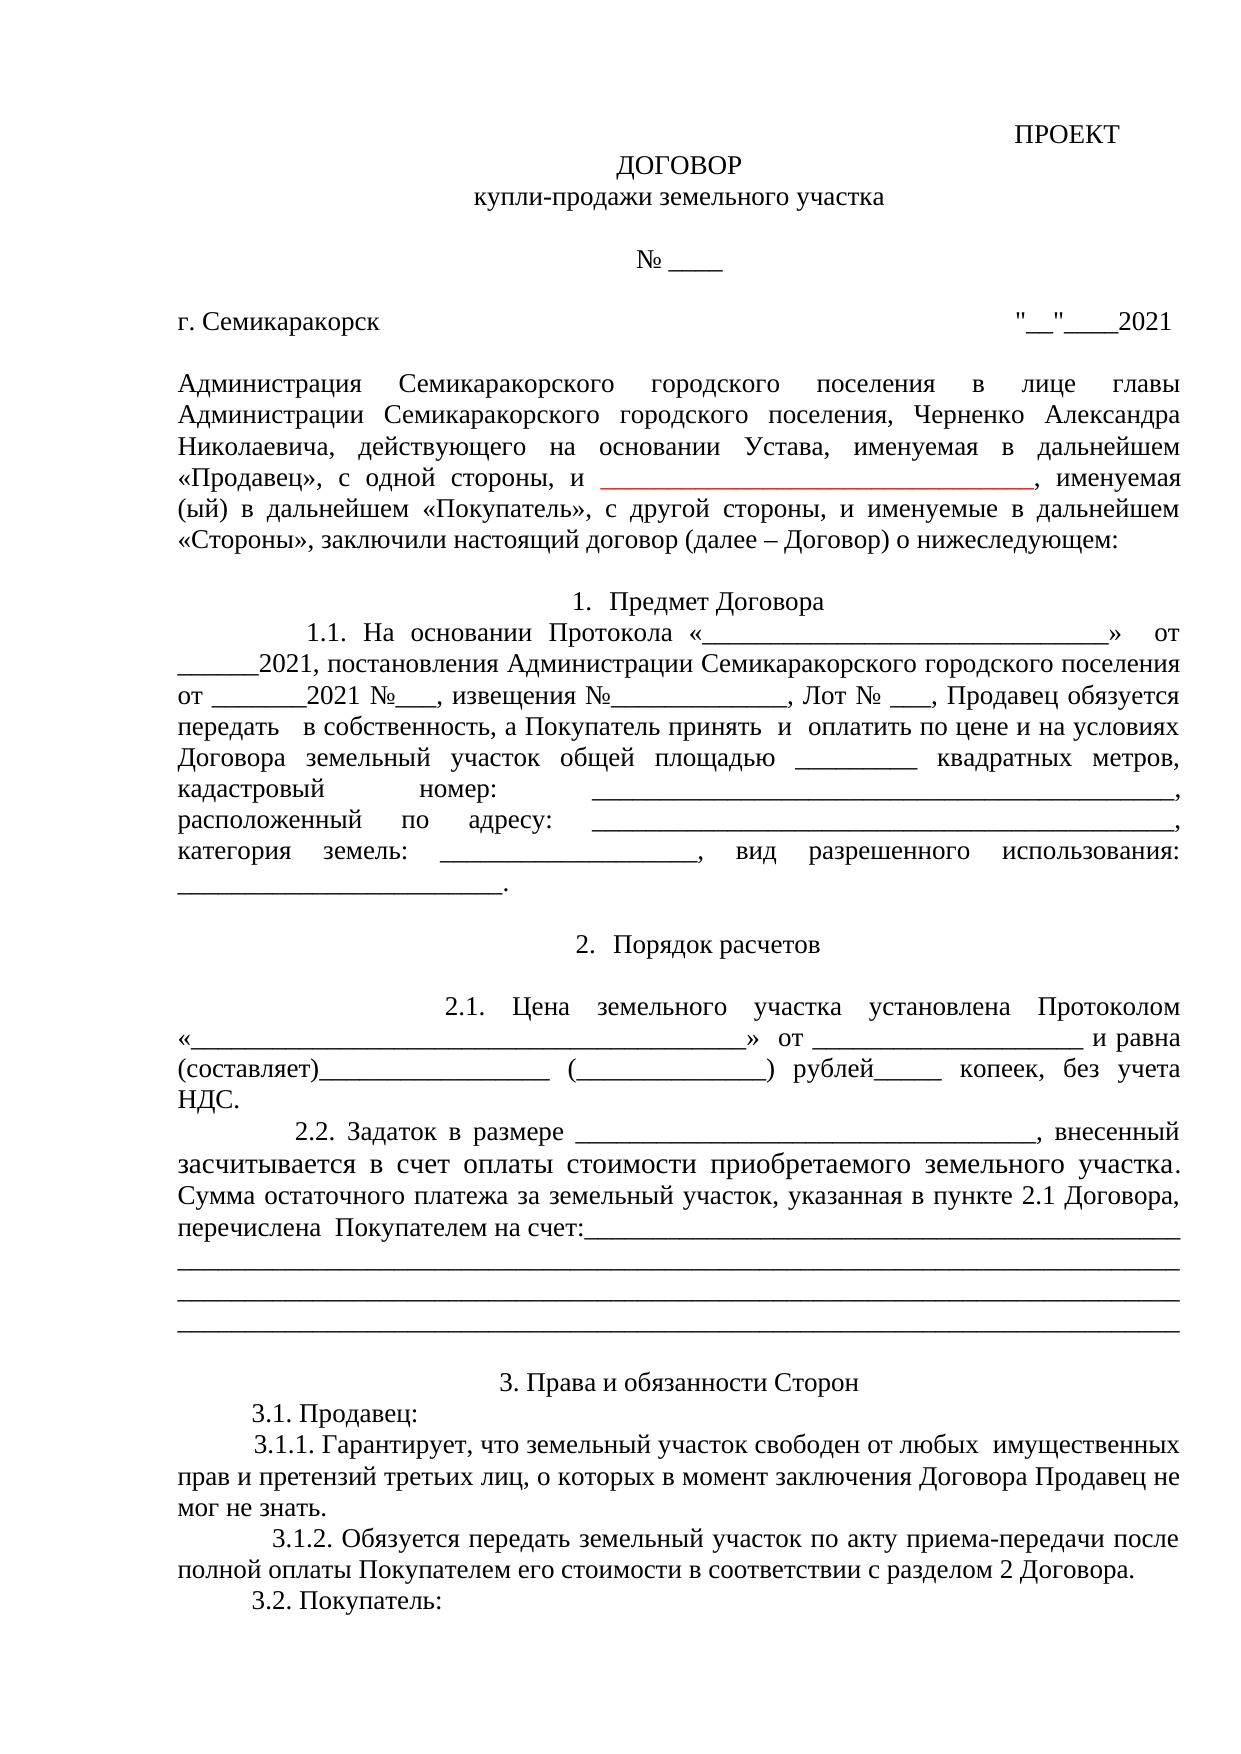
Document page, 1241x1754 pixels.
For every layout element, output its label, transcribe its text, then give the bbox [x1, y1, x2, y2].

text 3. Права и обязанности Сторон [177, 1366, 1181, 1397]
text ДОГОВОР [177, 149, 1181, 180]
text 3.1.1. Гарантирует, что земельный участок свободен от любых имущественных прав и претензий третьих лиц, о которых в момент заключения Договора Продавец не мог не знать. [177, 1429, 1181, 1522]
text 1.1. На основании Протокола «______________________________» от ______2021, постановления Администрации Семикаракорского городского поселения от _______2021 №___, извещения №_____________, Лот № ___, Продавец обязуется передать в собственность, а Покупатель принять и оплатить по цене и на условиях Договора земельный участок общей площадью _________ квадратных метров, кадастровый номер: ___________________________________________, расположенный по адресу: ___________________________________________, категория земель: ___________________, вид разрешенного использования: ________________________. [177, 616, 1181, 897]
text ______________________________________________________________________________________________________________________________________________________________________________________________________________________________ [177, 1242, 1181, 1335]
text 3.1.2. Обязуется передать земельный участок по акту приема-передачи после полной оплаты Покупателем его стоимости в соответствии с разделом 2 Договора. [177, 1522, 1181, 1584]
list Предмет Договора [215, 585, 1181, 616]
text № ____ [177, 243, 1181, 274]
text купли-продажи земельного участка [177, 180, 1181, 212]
text 2.2. Задаток в размере __________________________________, внесенный засчитывается в счет оплаты стоимости приобретаемого земельного участка. Сумма остаточного платежа за земельный участок, указанная в пункте 2.1 Договора, перечислена Покупателем на счет:____________________________________________ [177, 1115, 1181, 1242]
text 3.2. Покупатель: [177, 1584, 1181, 1616]
text 2.1. Цена земельного участка установлена Протоколом «_________________________________________» от ____________________ и равна (составляет)_________________ (______________) рублей_____ копеек, без учета НДС. [177, 990, 1181, 1115]
list Порядок расчетов [215, 928, 1181, 959]
text 3.1. Продавец: [177, 1397, 1181, 1429]
text г. Семикаракорск "__"____2021 [177, 305, 1181, 336]
text Администрация Семикаракорского городского поселения в лице главы Администрации Семикаракорского городского поселения, Черненко Александра Николаевича, действующего на основании Устава, именуемая в дальнейшем «Продавец», с одной стороны, и ________________________________, именуемая (ый) в дальнейшем «Покупатель», с другой стороны, и именуемые в дальнейшем «Стороны», заключили настоящий договор (далее – Договор) о нижеследующем: [177, 367, 1181, 554]
text ПРОЕКТ [177, 118, 1181, 149]
